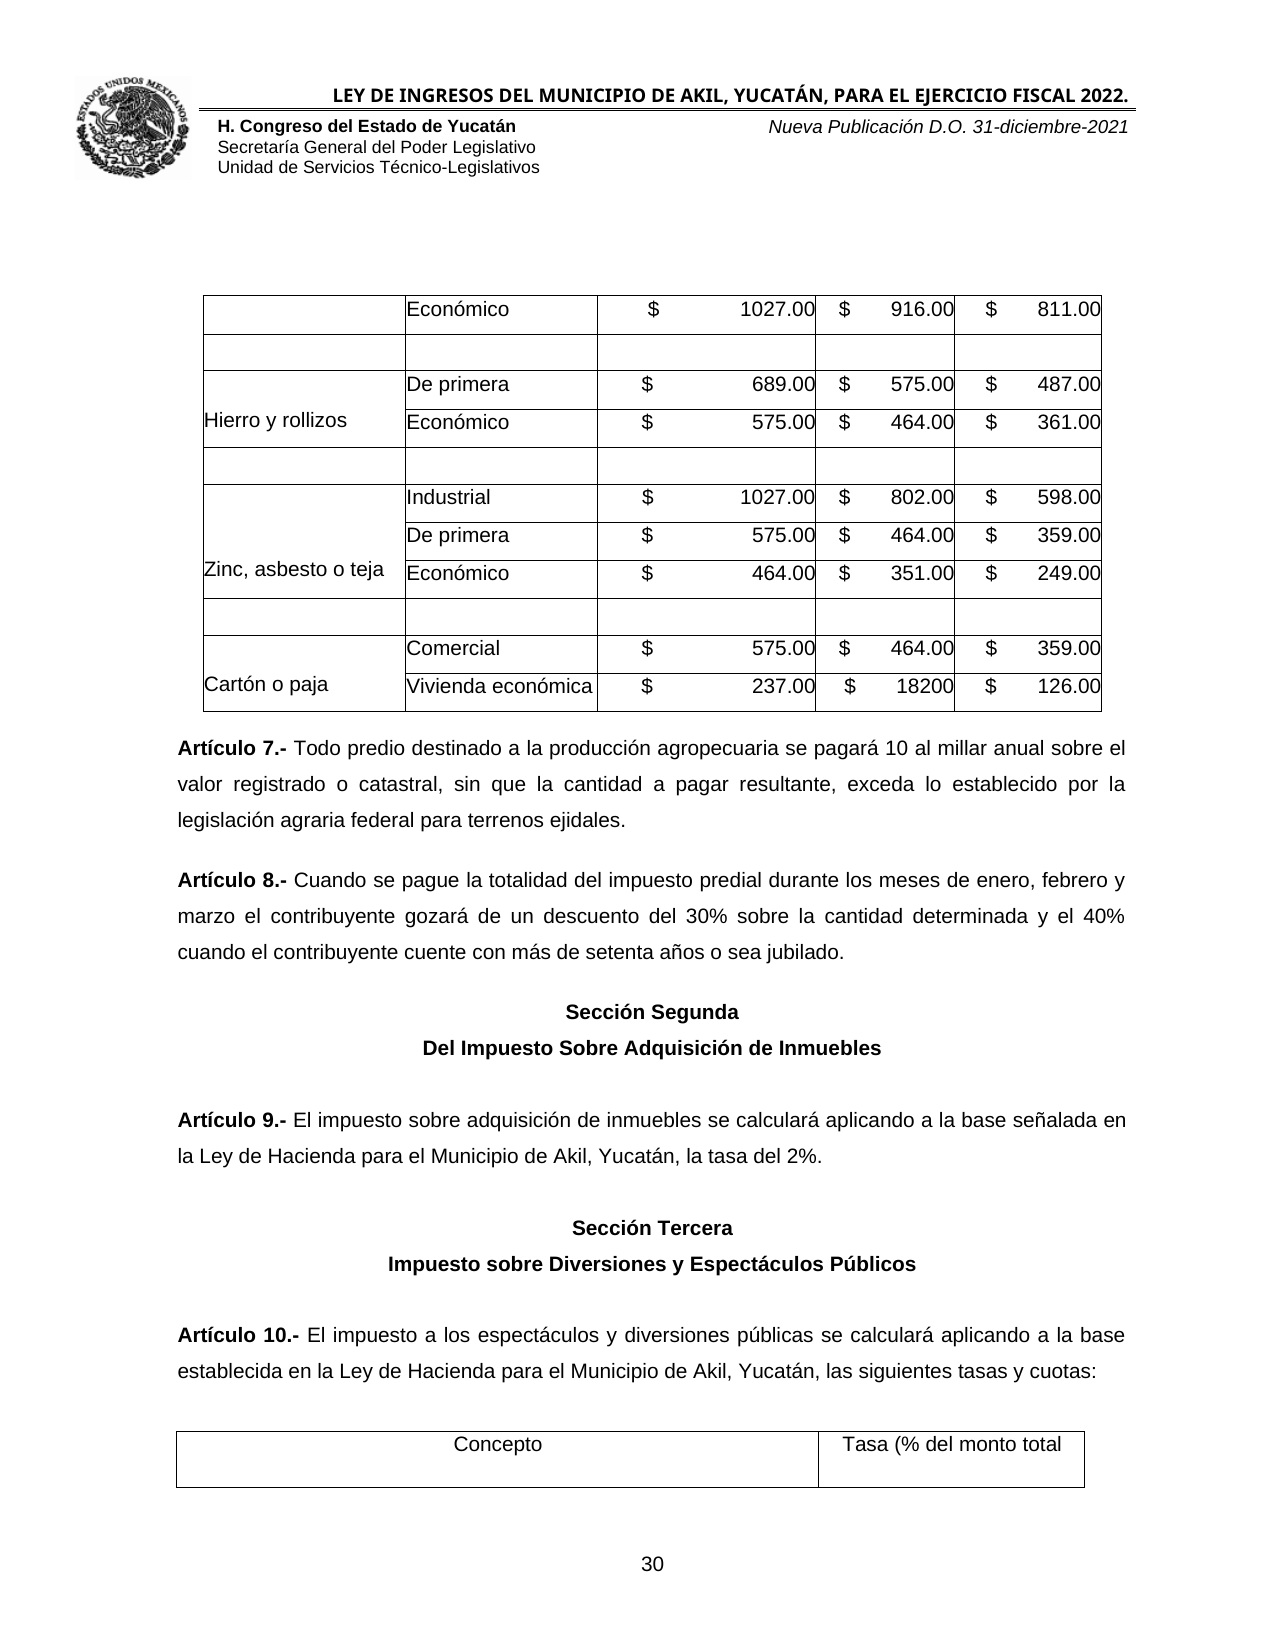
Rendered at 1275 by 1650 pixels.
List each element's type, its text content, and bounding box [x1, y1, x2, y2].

text Artículo 10.- El impuesto a los espectáculos y diversiones públicas se calculará aplicando a la base establecida en la Ley de Hacienda para el Municipio de Akil, Yucatán, las siguientes tasas y cuotas: [177, 1323, 1127, 1383]
table_cell $ 811.00 [955, 296, 1101, 333]
table_cell $ 1027.00 [598, 485, 815, 522]
table_cell $ 359.00 [955, 523, 1101, 560]
table_cell $ 351.00 [816, 561, 954, 598]
table_cell Cartón o paja [204, 636, 405, 711]
table_cell $ 361.00 [955, 410, 1101, 447]
table_cell Industrial [406, 485, 597, 522]
table_cell [955, 335, 1101, 370]
text Artículo 9.- El impuesto sobre adquisición de inmuebles se calculará aplicando a la base señalada en la Ley de Hacienda para el Municipio de Akil, Yucatán, la tasa del 2%. [177, 1108, 1127, 1167]
table_cell De primera [406, 523, 597, 560]
table_cell $ 487.00 [955, 371, 1101, 408]
table_cell $ 237.00 [598, 674, 815, 711]
table_cell $ 18200 [816, 674, 954, 711]
table_cell $ 126.00 [955, 674, 1101, 711]
table_cell Económico [406, 410, 597, 447]
table_cell [204, 448, 405, 484]
text Sección Tercera [177, 1215, 1127, 1239]
table_cell $ 464.00 [598, 561, 815, 598]
table_cell [816, 599, 954, 635]
table_cell [406, 599, 597, 635]
table_cell [816, 335, 954, 370]
table_cell $ 802.00 [816, 485, 954, 522]
table_cell [955, 448, 1101, 484]
table_cell Vivienda económica [406, 674, 597, 711]
table_cell $ 916.00 [816, 296, 954, 333]
table_cell $ 598.00 [955, 485, 1101, 522]
text Artículo 8.- Cuando se pague la totalidad del impuesto predial durante los meses de enero, febrero y marzo el contribuyente gozará de un descuento del 30% sobre la cantidad determinada y el 40% cuando el contribuyente cuente con más de setenta años o sea jubilado. [177, 868, 1127, 964]
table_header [819, 1432, 1084, 1487]
table_cell [955, 599, 1101, 635]
table_cell Económico [406, 561, 597, 598]
table_cell $ 464.00 [816, 523, 954, 560]
table_cell [598, 599, 815, 635]
table_cell $ 359.00 [955, 636, 1101, 673]
table_cell Zinc, asbesto o teja [204, 485, 405, 598]
table_cell $ 575.00 [816, 371, 954, 408]
text Artículo 7.- Todo predio destinado a la producción agropecuaria se pagará 10 al millar anual sobre el valor registrado o catastral, sin que la cantidad a pagar resultante, exceda lo establecido por la legislación agraria federal para terrenos ejidales. [177, 736, 1127, 832]
table_cell [204, 599, 405, 635]
text Sección Segunda [177, 1000, 1127, 1024]
table_cell $ 575.00 [598, 410, 815, 447]
table_cell $ 464.00 [816, 410, 954, 447]
table_cell Hierro y rollizos [204, 371, 405, 447]
text Impuesto sobre Diversiones y Espectáculos Públicos [177, 1251, 1127, 1275]
table_cell $ 1027.00 [598, 296, 815, 333]
table_cell De primera [406, 371, 597, 408]
table_cell $ 249.00 [955, 561, 1101, 598]
text Del Impuesto Sobre Adquisición de Inmuebles [177, 1036, 1127, 1060]
table_cell $ 575.00 [598, 636, 815, 673]
table_cell [204, 335, 405, 370]
table_cell $ 575.00 [598, 523, 815, 560]
table_cell [406, 448, 597, 484]
table_cell $ 689.00 [598, 371, 815, 408]
table_cell [406, 335, 597, 370]
table_cell [816, 448, 954, 484]
table_cell [598, 335, 815, 370]
table_cell [598, 448, 815, 484]
table_cell Económico [406, 296, 597, 333]
table_header Concepto [177, 1432, 818, 1487]
table_cell Comercial [406, 636, 597, 673]
table_cell $ 464.00 [816, 636, 954, 673]
